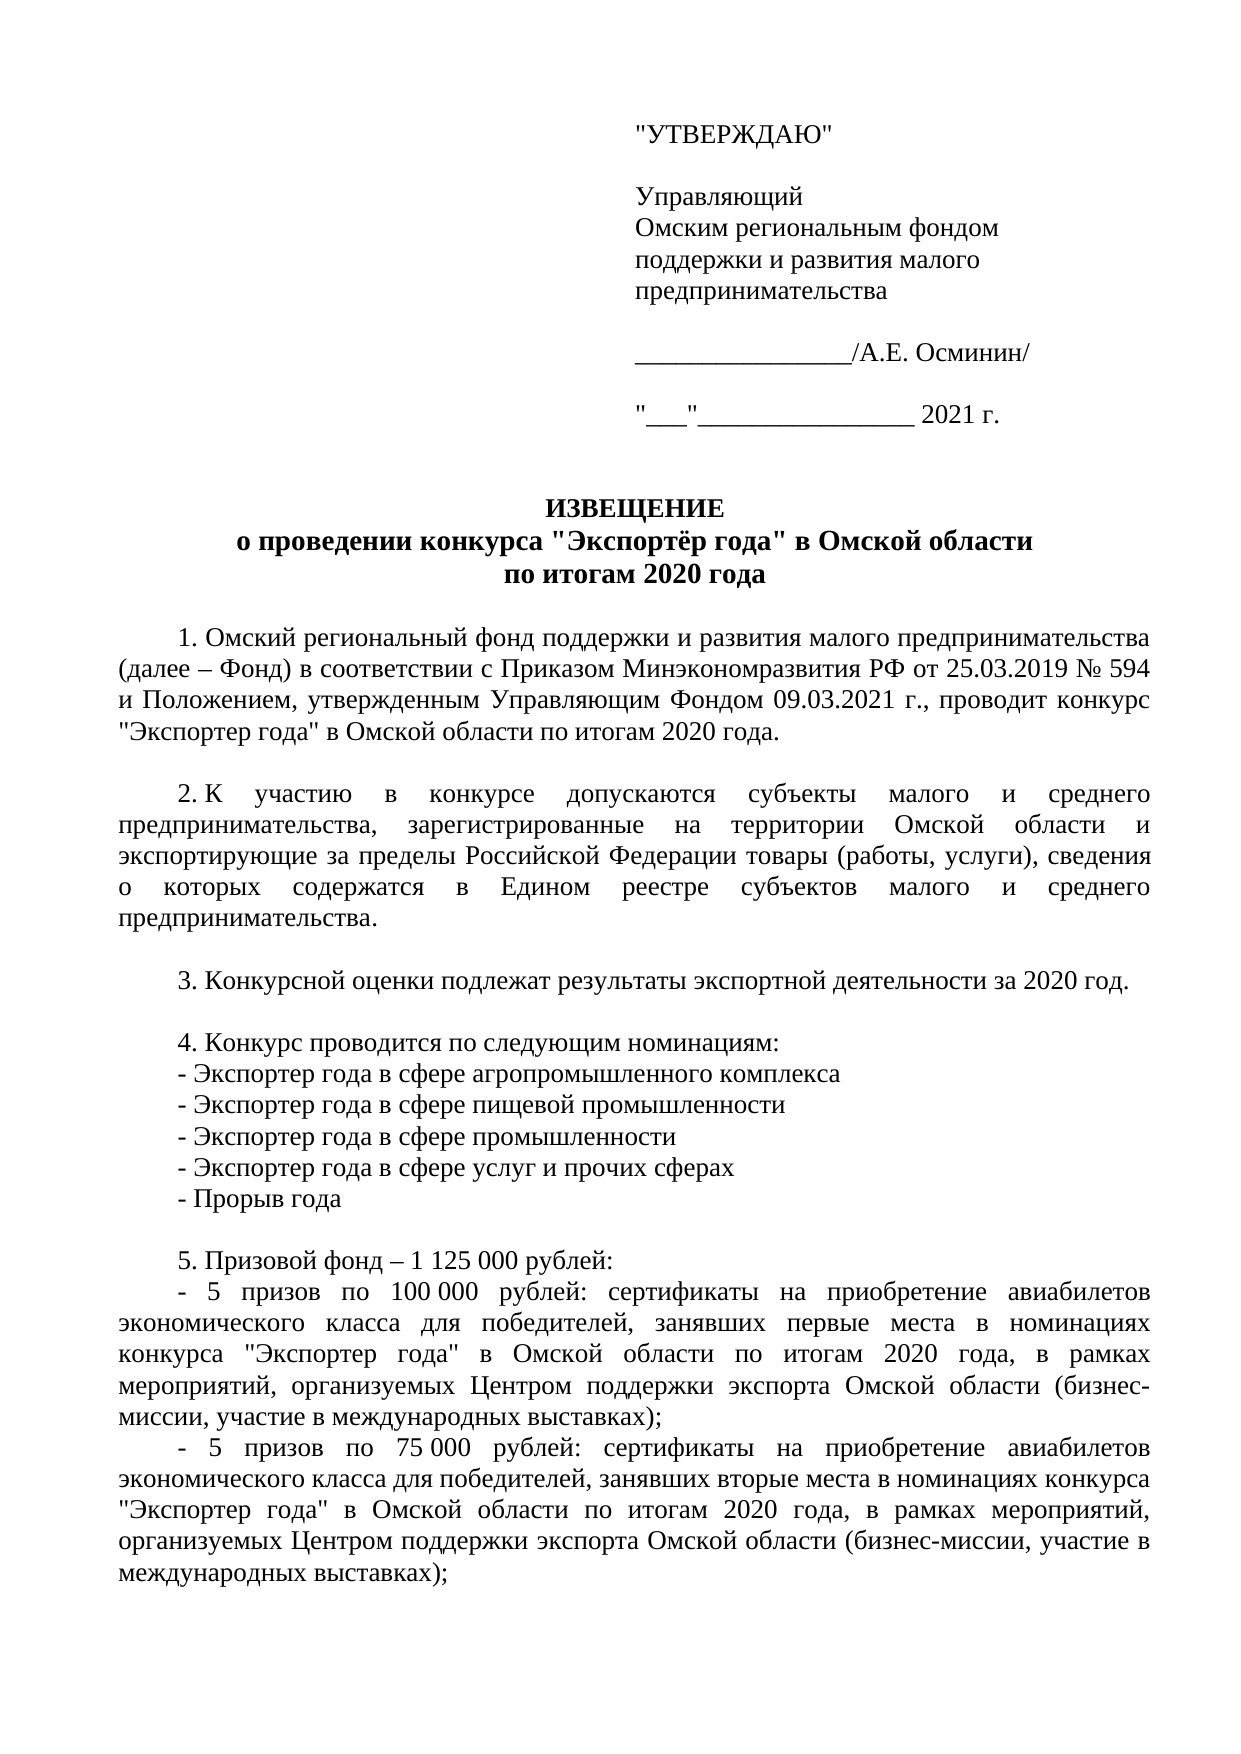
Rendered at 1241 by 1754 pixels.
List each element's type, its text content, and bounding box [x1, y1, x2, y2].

text ________________/А.Е. Осминин/ [118, 336, 1152, 367]
text - Экспортер года в сфере промышленности [118, 1119, 1152, 1151]
text Омским региональным фондом [635, 212, 1152, 243]
text 1. Омский региональный фонд поддержки и развития малого предпринимательства (далее – Фонд) в соответствии с Приказом Минэкономразвития РФ от 25.03.2019 № 594 и Положением, утвержденным Управляющим Фондом 09.03.2021 г., проводит конкурс "Экспортер года" в Омской области по итогам 2020 года. [118, 621, 1152, 746]
text 4. Конкурс проводится по следующим номинациям: [118, 1026, 1152, 1057]
text "УТВЕРЖДАЮ" [118, 118, 1152, 149]
text - Экспортер года в сфере услуг и прочих сферах [118, 1151, 1152, 1182]
text по итогам 2020 года [118, 557, 1152, 590]
text - Прорыв года [118, 1182, 1152, 1213]
text - 5 призов по 100 000 рублей: сертификаты на приобретение авиабилетов экономического класса для победителей, занявших первые места в номинациях конкурса "Экспортер года" в Омской области по итогам 2020 года, в рамках мероприятий, организуемых Центром поддержки экспорта Омской области (бизнес-миссии, участие в международных выставках); [118, 1275, 1152, 1431]
text ИЗВЕЩЕНИЕ [118, 492, 1152, 523]
text поддержки и развития малого предпринимательства [635, 243, 1152, 305]
text - 5 призов по 75 000 рублей: сертификаты на приобретение авиабилетов экономического класса для победителей, занявших вторые места в номинациях конкурса "Экспортер года" в Омской области по итогам 2020 года, в рамках мероприятий, организуемых Центром поддержки экспорта Омской области (бизнес-миссии, участие в международных выставках); [118, 1431, 1152, 1587]
text 2. К участию в конкурсе допускаются субъекты малого и среднего предпринимательства, зарегистрированные на территории Омской области и экспортирующие за пределы Российской Федерации товары (работы, услуги), сведения о которых содержатся в Едином реестре субъектов малого и среднего предпринимательства. [118, 777, 1152, 933]
text "___"________________ 2021 г. [118, 398, 1152, 429]
text 5. Призовой фонд – 1 125 000 рублей: [118, 1244, 1152, 1275]
text 3. Конкурсной оценки подлежат результаты экспортной деятельности за 2020 год. [118, 964, 1152, 995]
text о проведении конкурса "Экспортёр года" в Омской области [118, 523, 1152, 557]
text - Экспортер года в сфере пищевой промышленности [118, 1088, 1152, 1119]
text - Экспортер года в сфере агропромышленного комплекса [118, 1057, 1152, 1088]
text Управляющий [635, 180, 1152, 212]
